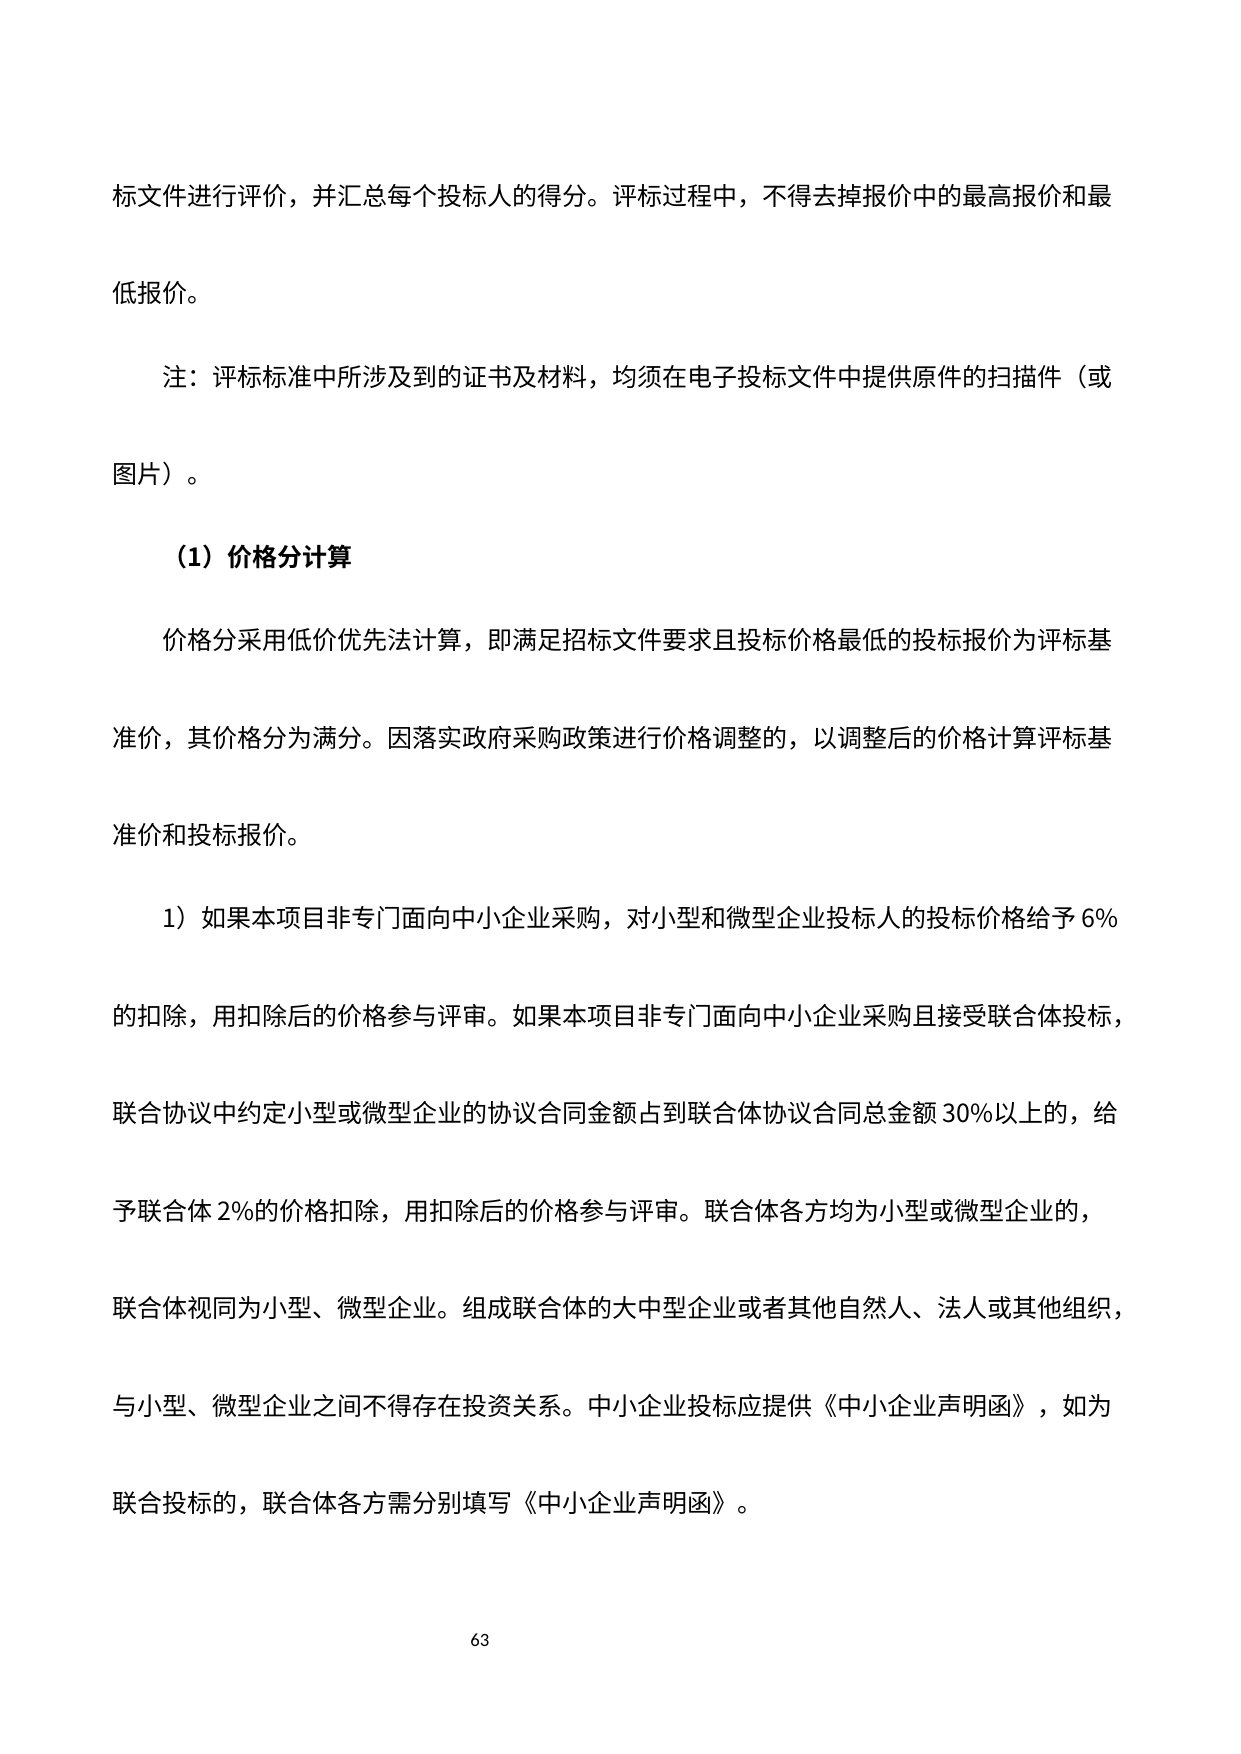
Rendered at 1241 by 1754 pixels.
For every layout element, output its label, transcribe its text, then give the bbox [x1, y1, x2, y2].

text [112, 162, 1128, 324]
text 1）如果本项目非专门面向中小企业采购，对小型和微型企业投标人的投标价格给予6%的扣除，用扣除后的价格参与评审。如果本项目非专门面向中小企业采购且接受联合体投标，联合协议中约定小型或微型企业的协议合同金额占到联合体协议合同总金额30%以上的，给予联合体2%的价格扣除，用扣除后的价格参与评审。联合体各方均为小型或微型企业的，联合体视同为小型、微型企业。组成联合体的大中型企业或者其他自然人、法人或其他组织，与小型、微型企业之间不得存在投资关系。中小企业投标应提供《中小企业声明函》，如为联合投标的，联合体各方需分别填写《中小企业声明函》。 [112, 884, 1128, 1534]
text 价格分采用低价优先法计算，即满足招标文件要求且投标价格最低的投标报价为评标基准价，其价格分为满分。因落实政府采购政策进行价格调整的，以调整后的价格计算评标基准价和投标报价。 [112, 606, 1128, 866]
text （1）价格分计算 [112, 523, 1128, 588]
text 注：评标标准中所涉及到的证书及材料，均须在电子投标文件中提供原件的扫描件（或图片）。 [112, 343, 1128, 505]
